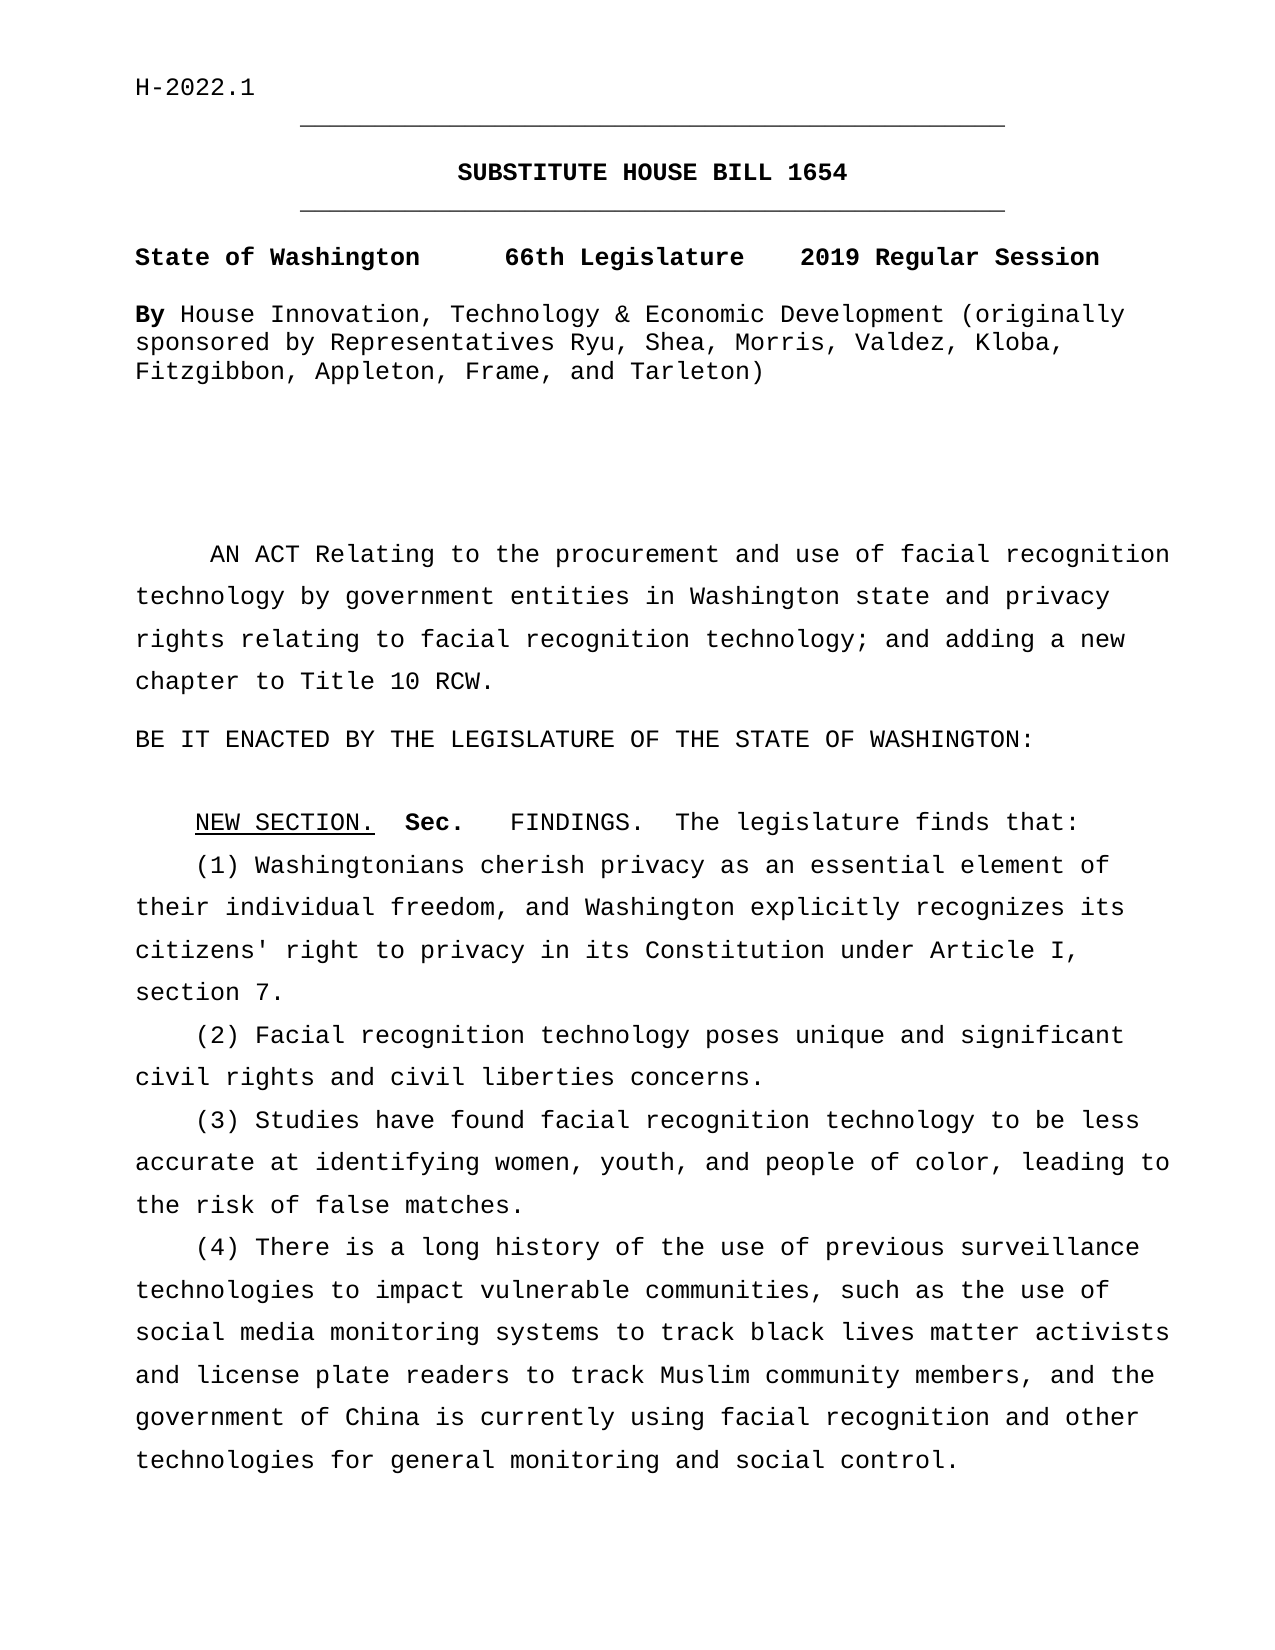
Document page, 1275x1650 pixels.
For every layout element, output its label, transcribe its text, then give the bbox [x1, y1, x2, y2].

text State of Washington 66th Legislature 2019 Regular Session [135, 245, 1170, 273]
text _______________________________________________ [135, 103, 1170, 132]
text AN ACT Relating to the procurement and use of facial recognition technology by government entities in Washington state and privacy rights relating to facial recognition technology; and adding a new chapter to Title 10 RCW. [135, 528, 1170, 698]
text H-2022.1 [135, 75, 1170, 103]
text (4) There is a long history of the use of previous surveillance technologies to impact vulnerable communities, such as the use of social media monitoring systems to track black lives matter activists and license plate readers to track Muslim community members, and the government of China is currently using facial recognition and other technologies for general monitoring and social control. [135, 1222, 1170, 1477]
text BE IT ENACTED BY THE LEGISLATURE OF THE STATE OF WASHINGTON: [135, 727, 1170, 755]
text By House Innovation, Technology & Economic Development (originally sponsored by Representatives Ryu, Shea, Morris, Valdez, Kloba, Fitzgibbon, Appleton, Frame, and Tarleton) [135, 302, 1170, 387]
text (3) Studies have found facial recognition technology to be less accurate at identifying women, youth, and people of color, leading to the risk of false matches. [135, 1094, 1170, 1222]
text SUBSTITUTE HOUSE BILL 1654 [135, 160, 1170, 188]
text _______________________________________________ [135, 188, 1170, 217]
text (1) Washingtonians cherish privacy as an essential element of their individual freedom, and Washington explicitly recognizes its citizens' right to privacy in its Constitution under Article I, section 7. [135, 839, 1170, 1009]
text (2) Facial recognition technology poses unique and significant civil rights and civil liberties concerns. [135, 1009, 1170, 1094]
text NEW SECTION. Sec. FINDINGS. The legislature finds that: [135, 797, 1170, 839]
